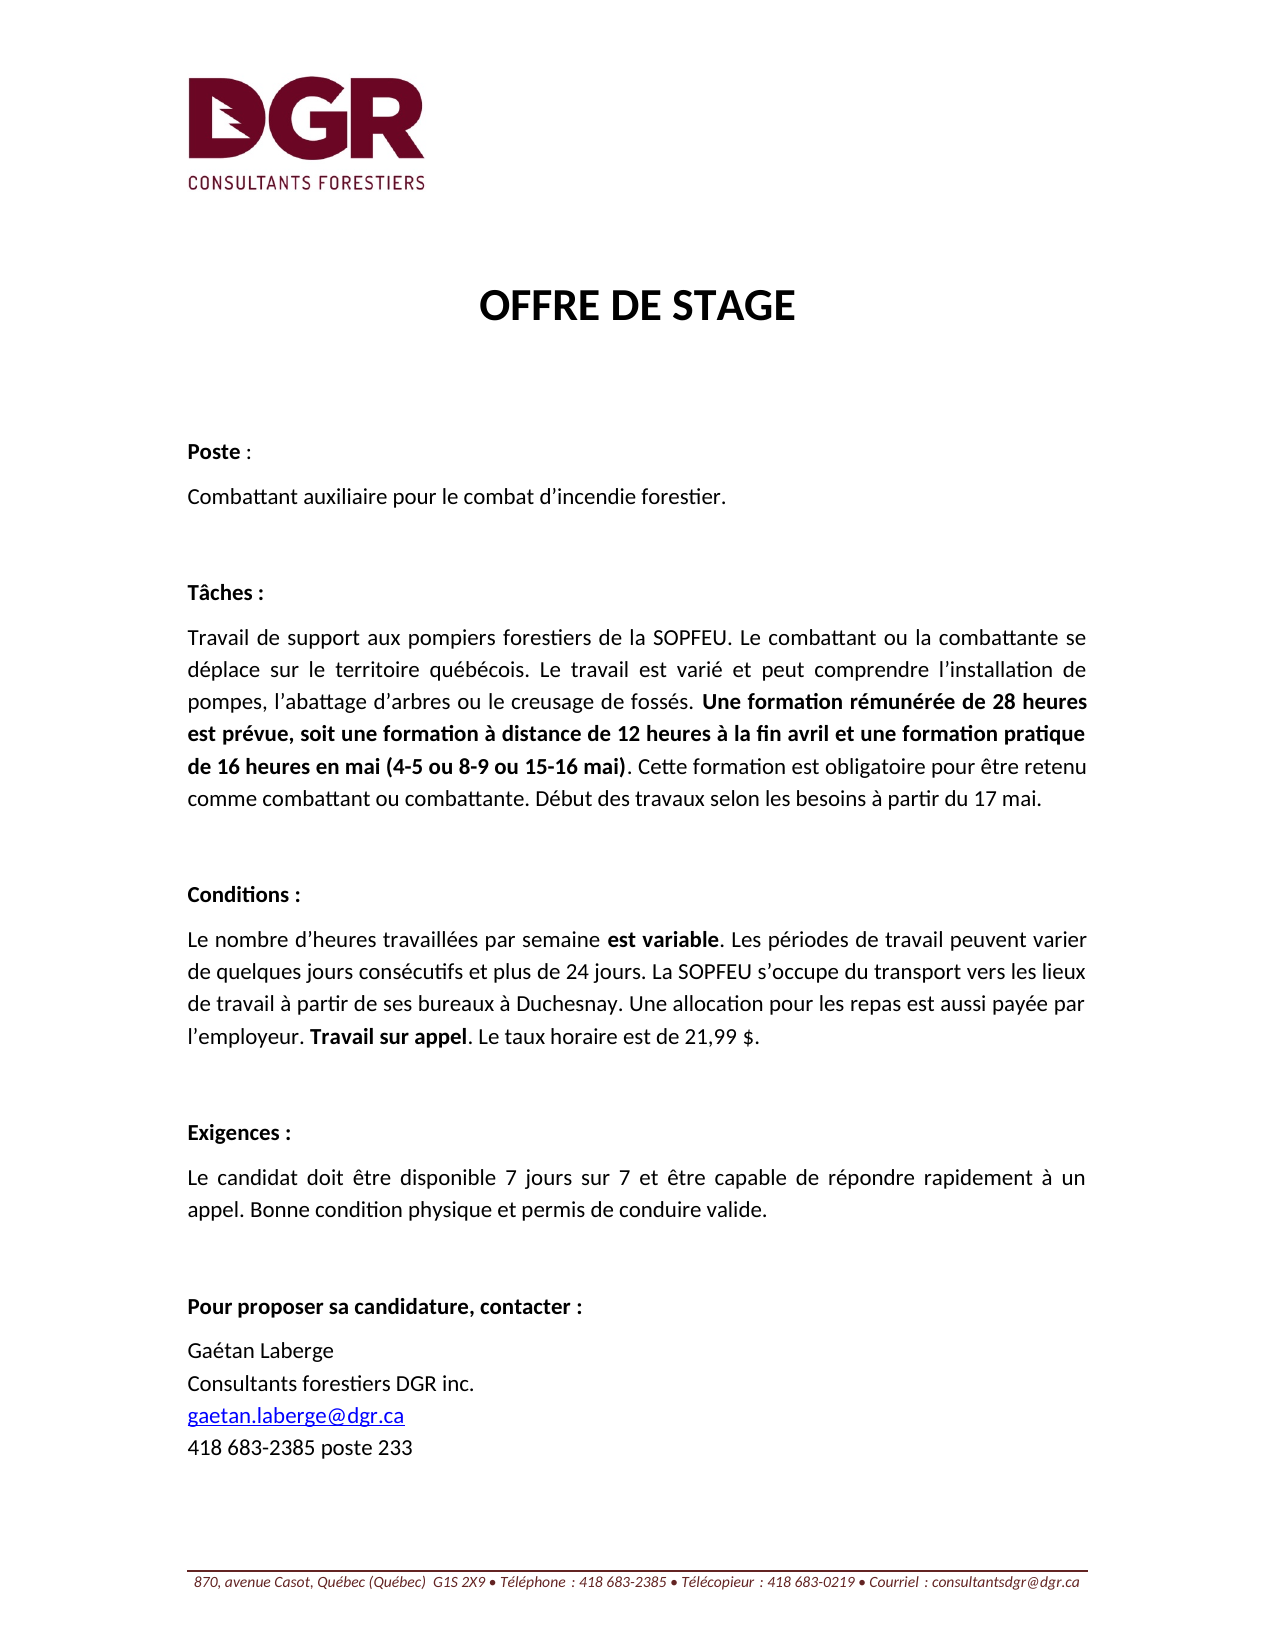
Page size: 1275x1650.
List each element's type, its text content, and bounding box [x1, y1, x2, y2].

text Exigences : [187, 1118, 1088, 1146]
text Gaétan Laberge [187, 1336, 1088, 1364]
text Le nombre d’heures travaillées par semaine est variable. Les périodes de travail peuvent varier de quelques jours consécutifs et plus de 24 jours. La SOPFEU s’occupe du transport vers les lieux de travail à partir de ses bureaux à Duchesnay. Une allocation pour les repas est aussi payée par l’employeur. Travail sur appel. Le taux horaire est de 21,99 $. [187, 925, 1088, 1050]
text Consultants forestiers DGR inc. [187, 1369, 1088, 1397]
text Tâches : [187, 578, 1088, 606]
picture [187, 73, 428, 192]
text Poste : [187, 437, 1088, 465]
text 418 683-2385 poste 233 [187, 1433, 1088, 1461]
text Conditions : [187, 881, 1088, 908]
text Pour proposer sa candidature, contacter : [187, 1292, 1088, 1320]
text Combattant auxiliaire pour le combat d’incendie forestier. [187, 482, 1088, 510]
text gaetan.laberge@dgr.ca [187, 1401, 1088, 1429]
text Le candidat doit être disponible 7 jours sur 7 et être capable de répondre rapidement à un appel. Bonne condition physique et permis de conduire valide. [187, 1163, 1088, 1223]
text OFFRE DE STAGE [187, 276, 1088, 332]
text Travail de support aux pompiers forestiers de la SOPFEU. Le combattant ou la combattante se déplace sur le territoire québécois. Le travail est varié et peut comprendre l’installation de pompes, l’abattage d’arbres ou le creusage de fossés. Une formation rémunérée de 28 heures est prévue, soit une formation à distance de 12 heures à la fin avril et une formation pratique de 16 heures en mai (4-5 ou 8-9 ou 15-16 mai). Cette formation est obligatoire pour être retenu comme combattant ou combattante. Début des travaux selon les besoins à partir du 17 mai. [187, 623, 1088, 812]
